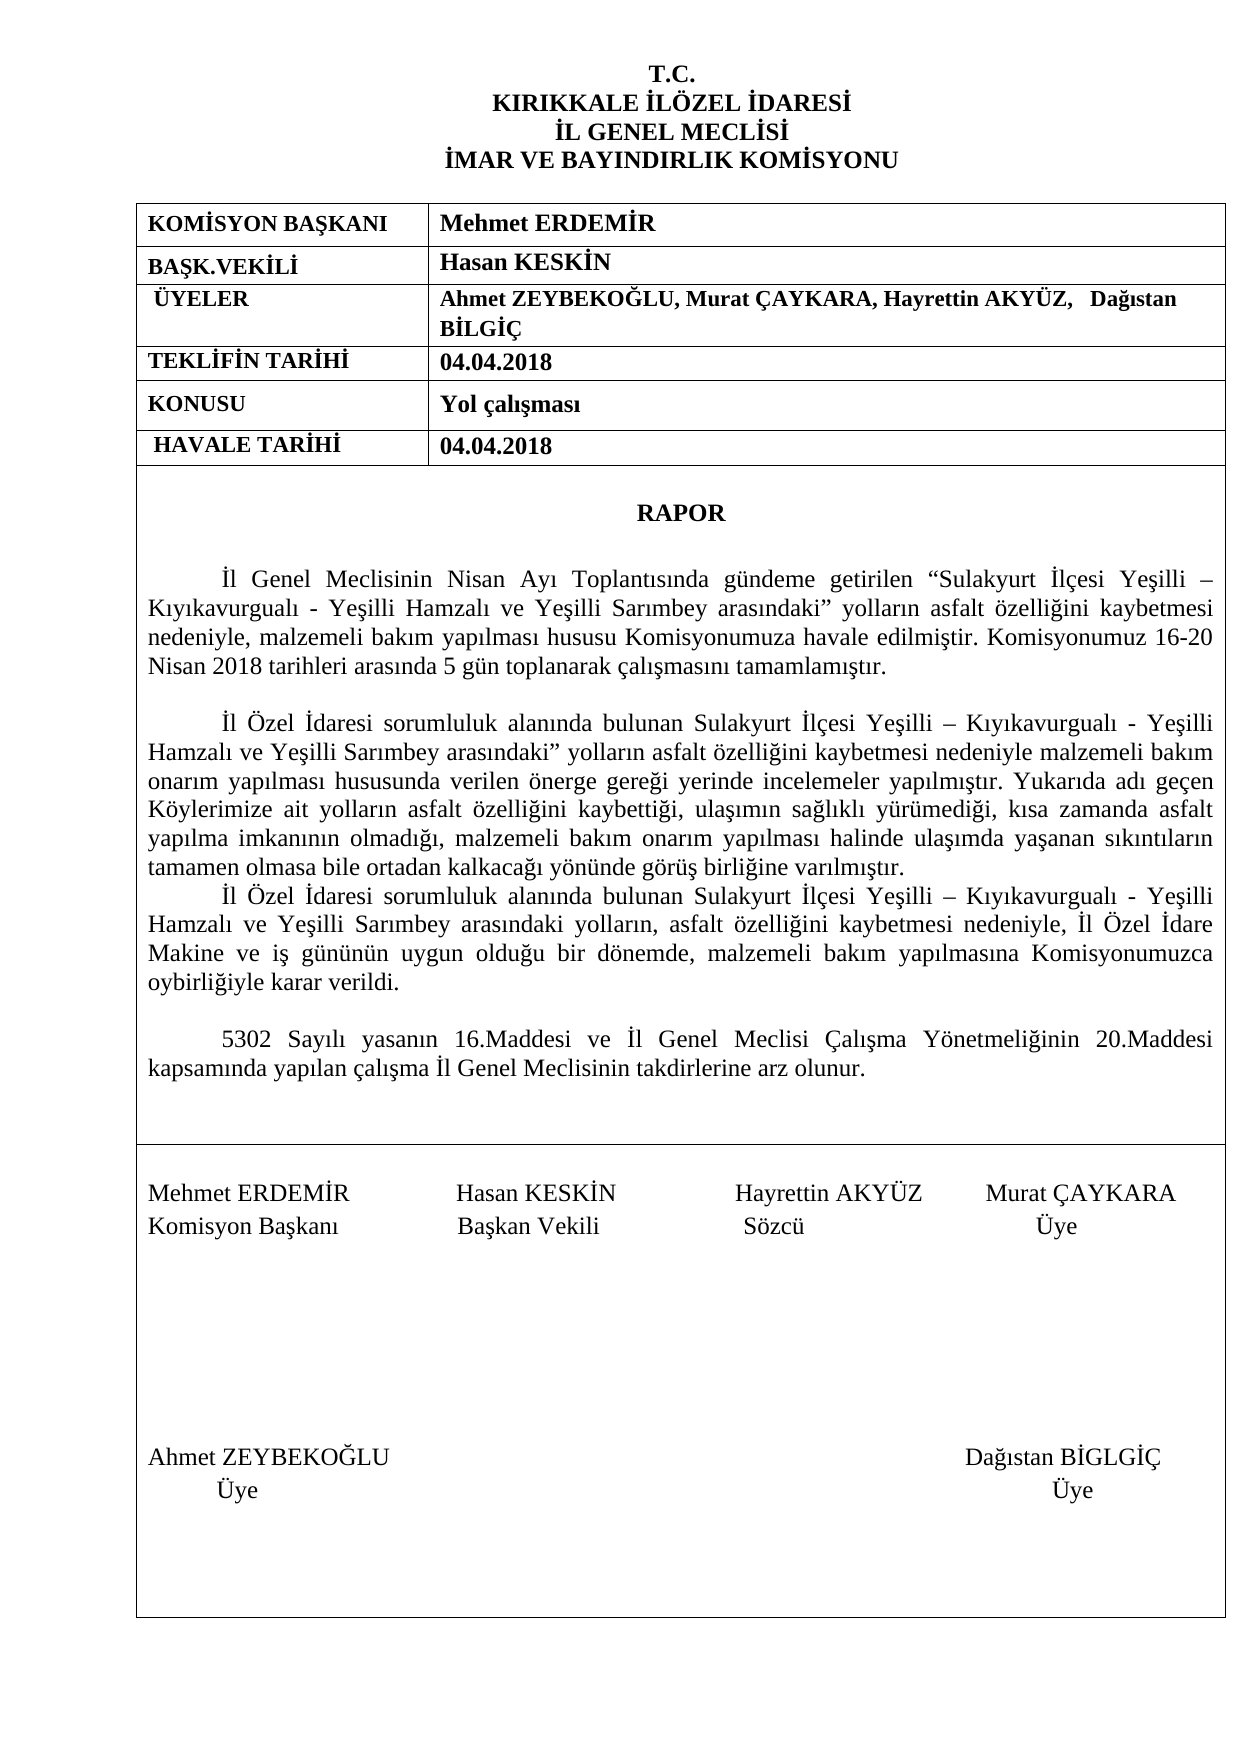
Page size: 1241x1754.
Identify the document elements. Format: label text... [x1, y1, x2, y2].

table_cell ÜYELER [137, 285, 428, 346]
table_cell Mehmet ERDEMİR Hasan KESKİN Hayrettin AKYÜZ Murat ÇAYKARA Komisyon Başkanı Başkan Vekili Sözcü Üye Ahmet ZEYBEKOĞLU Dağıstan BİGLGİÇ Üye Üye [137, 1145, 1225, 1617]
text İL GENEL MECLİSİ [148, 117, 1196, 145]
text KIRIKKALE İLÖZEL İDARESİ [148, 88, 1196, 117]
table_cell Yol çalışması [429, 381, 1225, 430]
table_cell 04.04.2018 [429, 431, 1225, 464]
table_cell RAPOR İl Genel Meclisinin Nisan Ayı Toplantısında gündeme getirilen “Sulakyurt İlçesi Yeşilli –Kıyıkavurgualı - Yeşilli Hamzalı ve Yeşilli Sarımbey arasındaki” yolların asfalt özelliğini kaybetmesi nedeniyle, malzemeli bakım yapılması hususu Komisyonumuza havale edilmiştir. Komisyonumuz 16-20 Nisan 2018 tarihleri arasında 5 gün toplanarak çalışmasını tamamlamıştır. İl Özel İdaresi sorumluluk alanında bulunan Sulakyurt İlçesi Yeşilli – Kıyıkavurgualı - Yeşilli Hamzalı ve Yeşilli Sarımbey arasındaki” yolların asfalt özelliğini kaybetmesi nedeniyle malzemeli bakım onarım yapılması hususunda verilen önerge gereği yerinde incelemeler yapılmıştır. Yukarıda adı geçen Köylerimize ait yolların asfalt özelliğini kaybettiği, ulaşımın sağlıklı yürümediği, kısa zamanda asfalt yapılma imkanının olmadığı, malzemeli bakım onarım yapılması halinde ulaşımda yaşanan sıkıntıların tamamen olmasa bile ortadan kalkacağı yönünde görüş birliğine varılmıştır. İl Özel İdaresi sorumluluk alanında bulunan Sulakyurt İlçesi Yeşilli – Kıyıkavurgualı - Yeşilli Hamzalı ve Yeşilli Sarımbey arasındaki yolların, asfalt özelliğini kaybetmesi nedeniyle, İl Özel İdare Makine ve iş gününün uygun olduğu bir dönemde, malzemeli bakım yapılmasına Komisyonumuzca oybirliğiyle karar verildi. 5302 Sayılı yasanın 16.Maddesi ve İl Genel Meclisi Çalışma Yönetmeliğinin 20.Maddesi kapsamında yapılan çalışma İl Genel Meclisinin takdirlerine arz olunur. [137, 466, 1225, 1144]
table_cell Hasan KESKİN [429, 247, 1225, 284]
text İMAR VE BAYINDIRLIK KOMİSYONU [148, 145, 1196, 174]
table_header KOMİSYON BAŞKANI [137, 204, 428, 246]
text T.C. [148, 59, 1196, 88]
table_cell 04.04.2018 [429, 347, 1225, 380]
table_cell TEKLİFİN TARİHİ [137, 347, 428, 380]
table_cell Ahmet ZEYBEKOĞLU, Murat ÇAYKARA, Hayrettin AKYÜZ, Dağıstan BİLGİÇ [429, 285, 1225, 346]
table_header Mehmet ERDEMİR [429, 204, 1225, 246]
table_cell KONUSU [137, 381, 428, 430]
table_cell BAŞK.VEKİLİ [137, 247, 428, 284]
table_cell HAVALE TARİHİ [137, 431, 428, 464]
